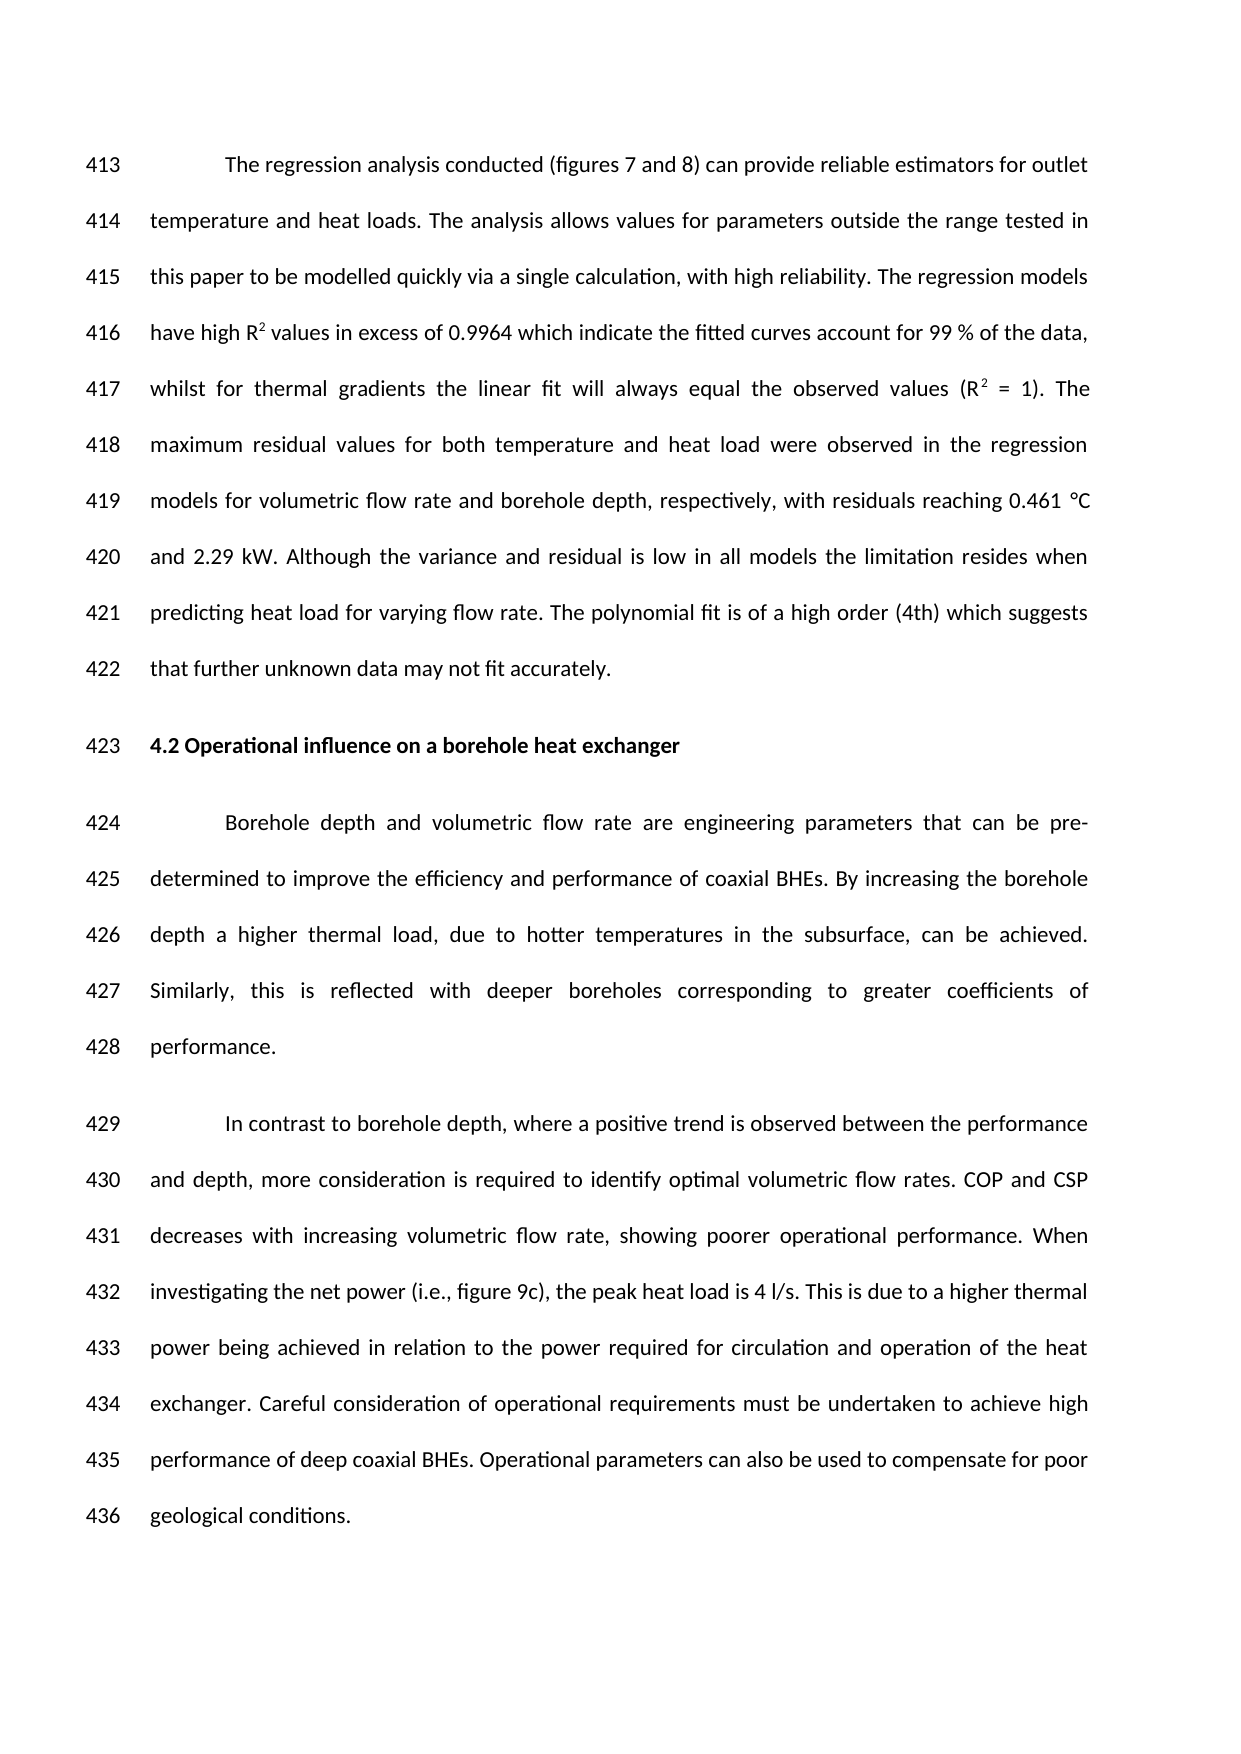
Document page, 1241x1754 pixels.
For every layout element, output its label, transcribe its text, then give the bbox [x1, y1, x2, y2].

text The regression analysis conducted (figures 7 and 8) can provide reliable estimators for outlet temperature and heat loads. The analysis allows values for parameters outside the range tested in this paper to be modelled quickly via a single calculation, with high reliability. The regression models have high R2 values in excess of 0.9964 which indicate the fitted curves account for 99 % of the data, whilst for thermal gradients the linear fit will always equal the observed values (R2 = 1). The maximum residual values for both temperature and heat load were observed in the regression models for volumetric flow rate and borehole depth, respectively, with residuals reaching 0.461 °C and 2.29 kW. Although the variance and residual is low in all models the limitation resides when predicting heat load for varying flow rate. The polynomial fit is of a high order (4th) which suggests that further unknown data may not fit accurately. [150, 150, 1090, 682]
text 4.2 Operational influence on a borehole heat exchanger [150, 731, 1090, 759]
text Borehole depth and volumetric flow rate are engineering parameters that can be pre-determined to improve the efficiency and performance of coaxial BHEs. By increasing the borehole depth a higher thermal load, due to hotter temperatures in the subsurface, can be achieved. Similarly, this is reflected with deeper boreholes corresponding to greater coefficients of performance. [150, 808, 1090, 1060]
text In contrast to borehole depth, where a positive trend is observed between the performance and depth, more consideration is required to identify optimal volumetric flow rates. COP and CSP decreases with increasing volumetric flow rate, showing poorer operational performance. When investigating the net power (i.e., figure 9c), the peak heat load is 4 l/s. This is due to a higher thermal power being achieved in relation to the power required for circulation and operation of the heat exchanger. Careful consideration of operational requirements must be undertaken to achieve high performance of deep coaxial BHEs. Operational parameters can also be used to compensate for poor geological conditions. [150, 1109, 1090, 1529]
